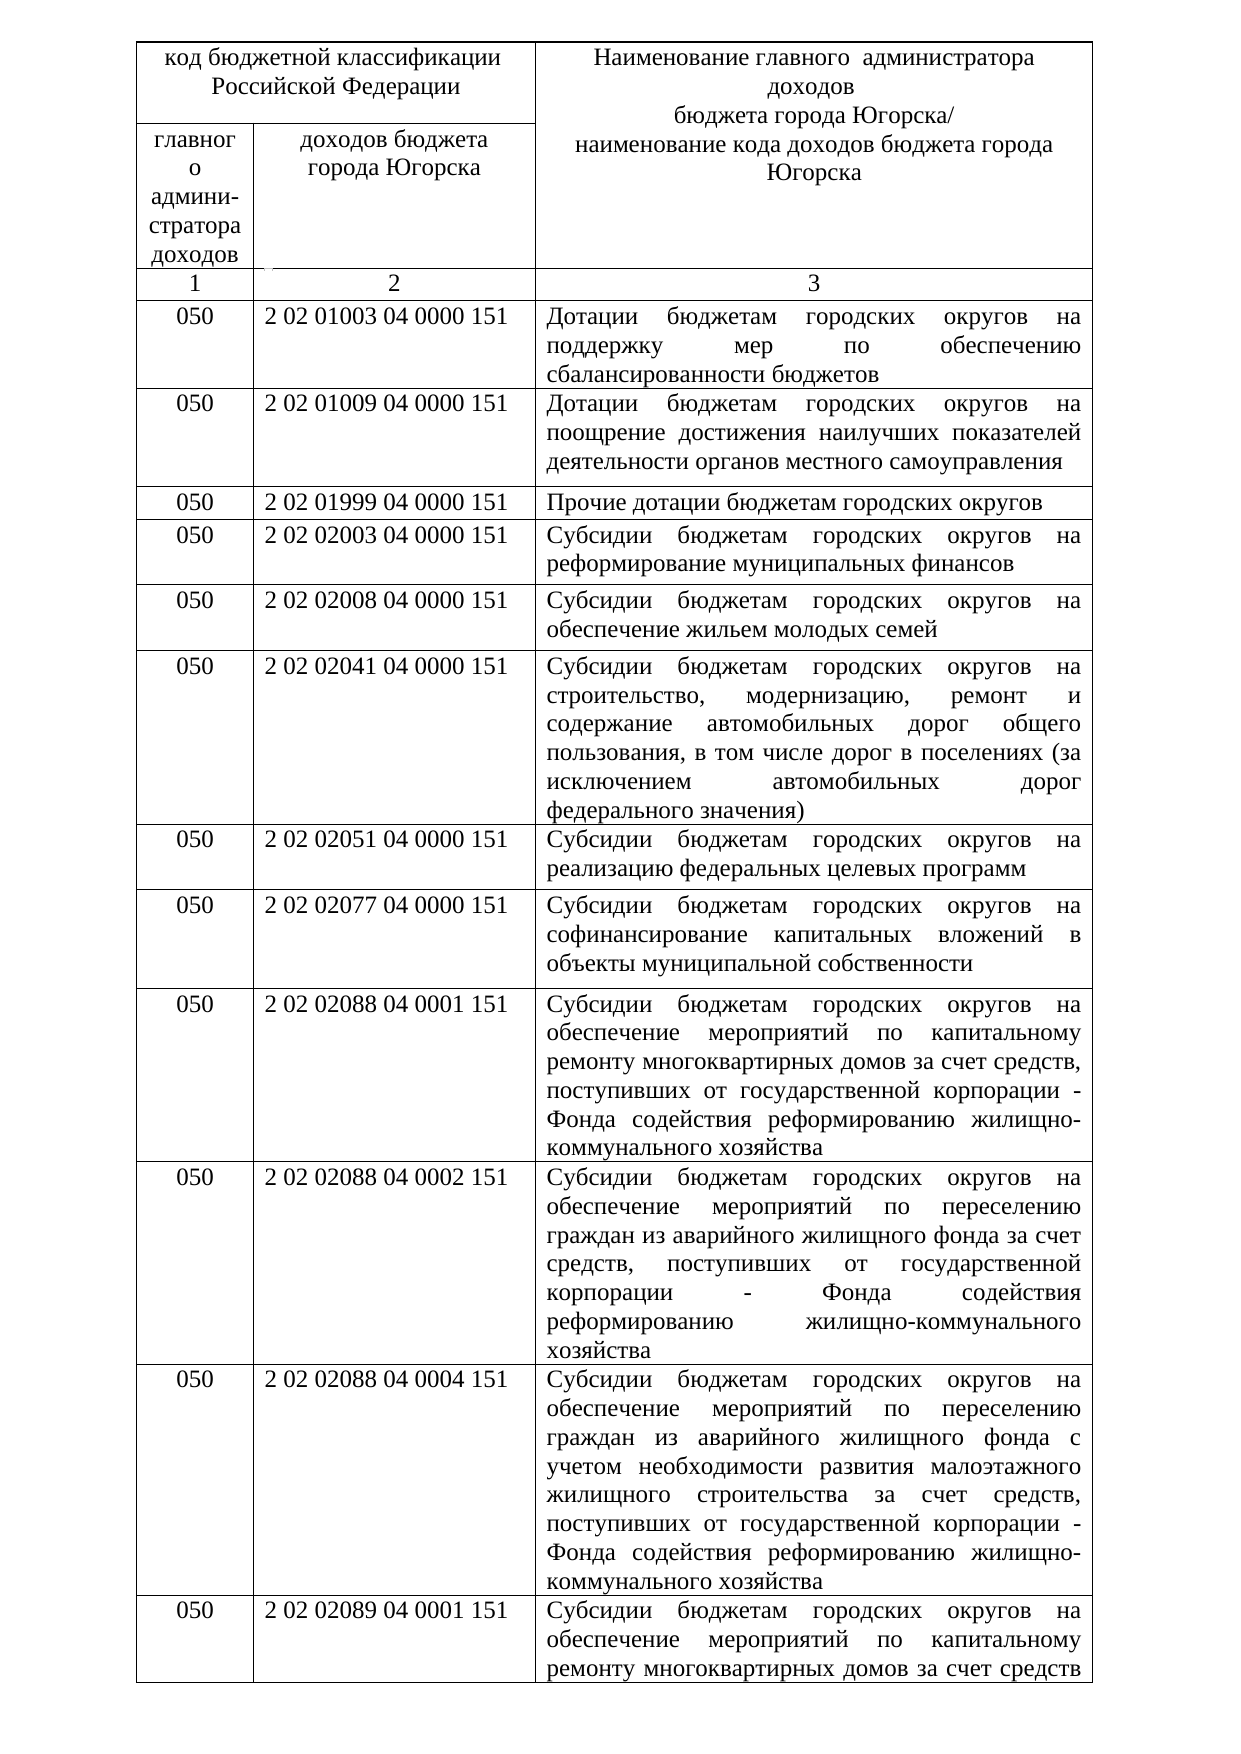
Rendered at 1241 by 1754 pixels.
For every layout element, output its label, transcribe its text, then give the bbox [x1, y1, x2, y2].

table_cell 2 02 02077 04 0000 151 [254, 890, 535, 988]
table_cell 050 [137, 301, 253, 387]
table_cell 050 [137, 520, 253, 584]
table_cell 2 02 02088 04 0002 151 [254, 1162, 535, 1363]
table_cell 050 [137, 585, 253, 650]
table_cell 050 [137, 1365, 253, 1594]
table_cell 050 [137, 1596, 253, 1682]
table_cell Дотации бюджетам городских округов на поощрение достижения наилучших показателей деятельности органов местного самоуправления [536, 389, 1092, 486]
table_header Наименование главного администратора доходов бюджета города Югорска/ наименование кода доходов бюджета города Югорска [536, 43, 1092, 267]
table_cell 2 02 01999 04 0000 151 [254, 487, 535, 519]
table_cell Субсидии бюджетам городских округов на обеспечение мероприятий по капитальному ремонту многоквартирных домов за счет средств, поступивших от государственной корпорации - Фонда содействия реформированию жилищно-коммунального хозяйства [536, 989, 1092, 1161]
table_cell Субсидии бюджетам городских округов на обеспечение мероприятий по переселению граждан из аварийного жилищного фонда за счет средств, поступивших от государственной корпорации - Фонда содействия реформированию жилищно-коммунального хозяйства [536, 1162, 1092, 1363]
table_cell Прочие дотации бюджетам городских округов [536, 487, 1092, 519]
table_cell Дотации бюджетам городских округов на поддержку мер по обеспечению сбалансированности бюджетов [536, 301, 1092, 387]
table_cell 2 02 02008 04 0000 151 [254, 585, 535, 650]
table_cell Субсидии бюджетам городских округов на обеспечение мероприятий по переселению граждан из аварийного жилищного фонда с учетом необходимости развития малоэтажного жилищного строительства за счет средств, поступивших от государственной корпорации - Фонда содействия реформированию жилищно-коммунального хозяйства [536, 1365, 1092, 1594]
table_cell Субсидии бюджетам городских округов на обеспечение жильем молодых семей [536, 585, 1092, 650]
table_cell 050 [137, 890, 253, 988]
table_cell 050 [137, 825, 253, 889]
table_cell Субсидии бюджетам городских округов на реализацию федеральных целевых программ [536, 825, 1092, 889]
table_cell 2 [254, 269, 535, 300]
table_cell 3 [536, 269, 1092, 300]
table_header код бюджетной классификации Российской Федерации [137, 43, 535, 123]
table_cell 2 02 01009 04 0000 151 [254, 389, 535, 486]
table_cell 2 02 01003 04 0000 151 [254, 301, 535, 387]
table_cell Субсидии бюджетам городских округов на реформирование муниципальных финансов [536, 520, 1092, 584]
table_cell доходов бюджета города Югорска [254, 124, 535, 267]
table_cell Субсидии бюджетам городских округов на строительство, модернизацию, ремонт и содержание автомобильных дорог общего пользования, в том числе дорог в поселениях (за исключением автомобильных дорог федерального значения) [536, 651, 1092, 823]
table_cell 050 [137, 1162, 253, 1363]
table_cell Субсидии бюджетам городских округов на обеспечение мероприятий по капитальному ремонту многоквартирных домов за счет средств бюджетов [536, 1596, 1092, 1682]
table_cell 2 02 02088 04 0004 151 [254, 1365, 535, 1594]
table_cell 050 [137, 651, 253, 823]
table_cell 2 02 02003 04 0000 151 [254, 520, 535, 584]
table_cell 2 02 02089 04 0001 151 [254, 1596, 535, 1682]
table_cell Субсидии бюджетам городских округов на софинансирование капитальных вложений в объекты муниципальной собственности [536, 890, 1092, 988]
table_cell 2 02 02051 04 0000 151 [254, 825, 535, 889]
table_cell 2 02 02088 04 0001 151 [254, 989, 535, 1161]
table_cell 1 [137, 269, 253, 300]
table_cell 2 02 02041 04 0000 151 [254, 651, 535, 823]
table_cell 050 [137, 989, 253, 1161]
table_cell главного админи-стратора доходов [137, 124, 253, 267]
table_cell 050 [137, 487, 253, 519]
table_cell 050 [137, 389, 253, 486]
